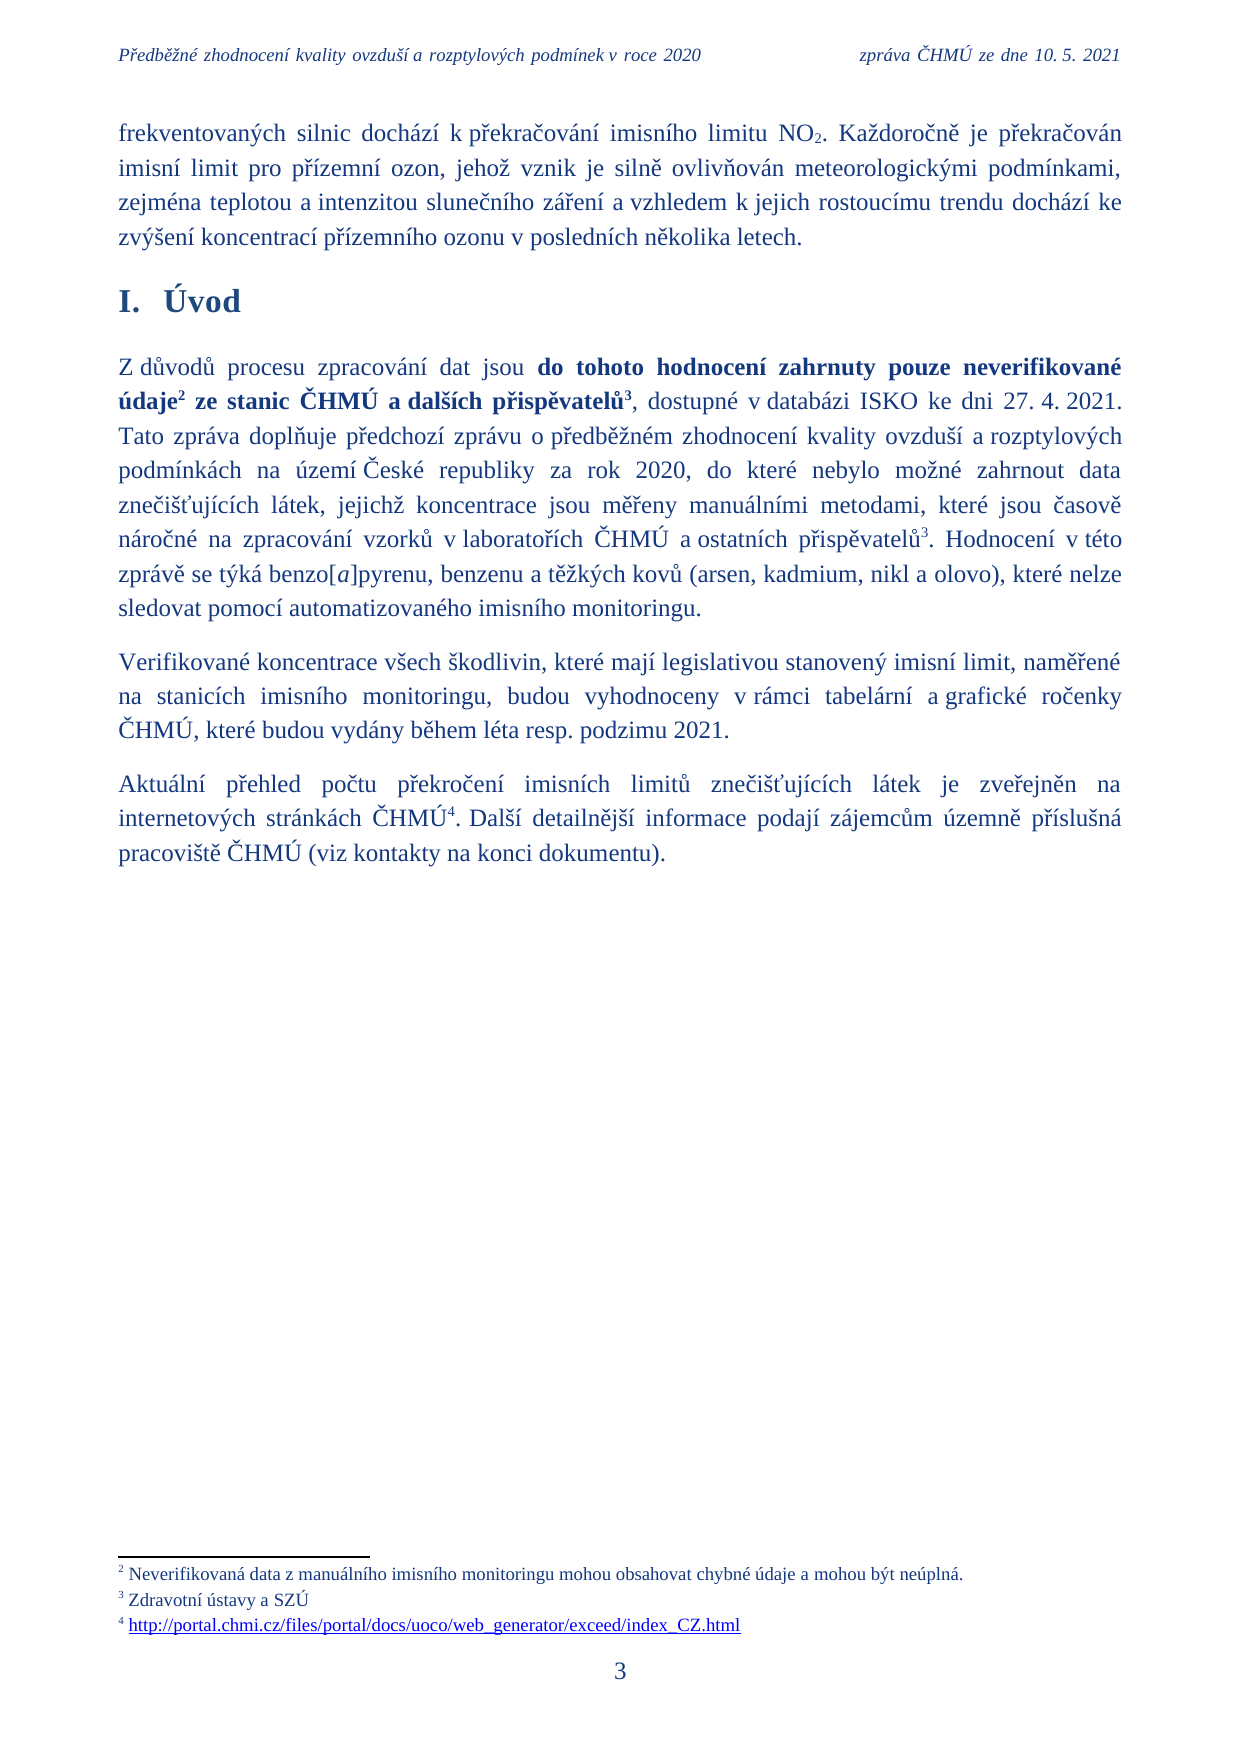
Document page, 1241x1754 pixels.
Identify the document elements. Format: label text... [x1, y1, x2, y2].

text Z důvodů procesu zpracování dat jsou do tohoto hodnocení zahrnuty pouze neverifikované údaje ze stanic ČHMÚ a dalších přispěvatelů, dostupné v databázi ISKO ke dni 27. 4. 2021. Tato zpráva doplňuje předchozí zprávu o předběžném zhodnocení kvality ovzduší a rozptylových podmínkách na území České republiky za rok 2020, do které nebylo možné zahrnout data znečišťujících látek, jejichž koncentrace jsou měřeny manuálními metodami, které jsou časově náročné na zpracování vzorků v laboratořích ČHMÚ a ostatních přispěvatelů3. Hodnocení v této zprávě se týká benzo[a]pyrenu, benzenu a těžkých kovů (arsen, kadmium, nikl a olovo), které nelze sledovat pomocí automatizovaného imisního monitoringu. [118, 352, 1122, 622]
subtitle Úvod [118, 281, 1122, 319]
list Aktuální přehled počtu překročení imisních limitů znečišťujících látek je zveřejněn na internetových stránkách ČHMÚ. Další detailnější informace podají zájemcům územně příslušná pracoviště ČHMÚ (viz kontakty na konci dokumentu). [118, 769, 1122, 866]
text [118, 118, 1122, 250]
list Verifikované koncentrace všech škodlivin, které mají legislativou stanovený imisní limit, naměřené na stanicích imisního monitoringu, budou vyhodnoceny v rámci tabelární a grafické ročenky ČHMÚ, které budou vydány během léta resp. podzimu 2021. [118, 647, 1122, 744]
